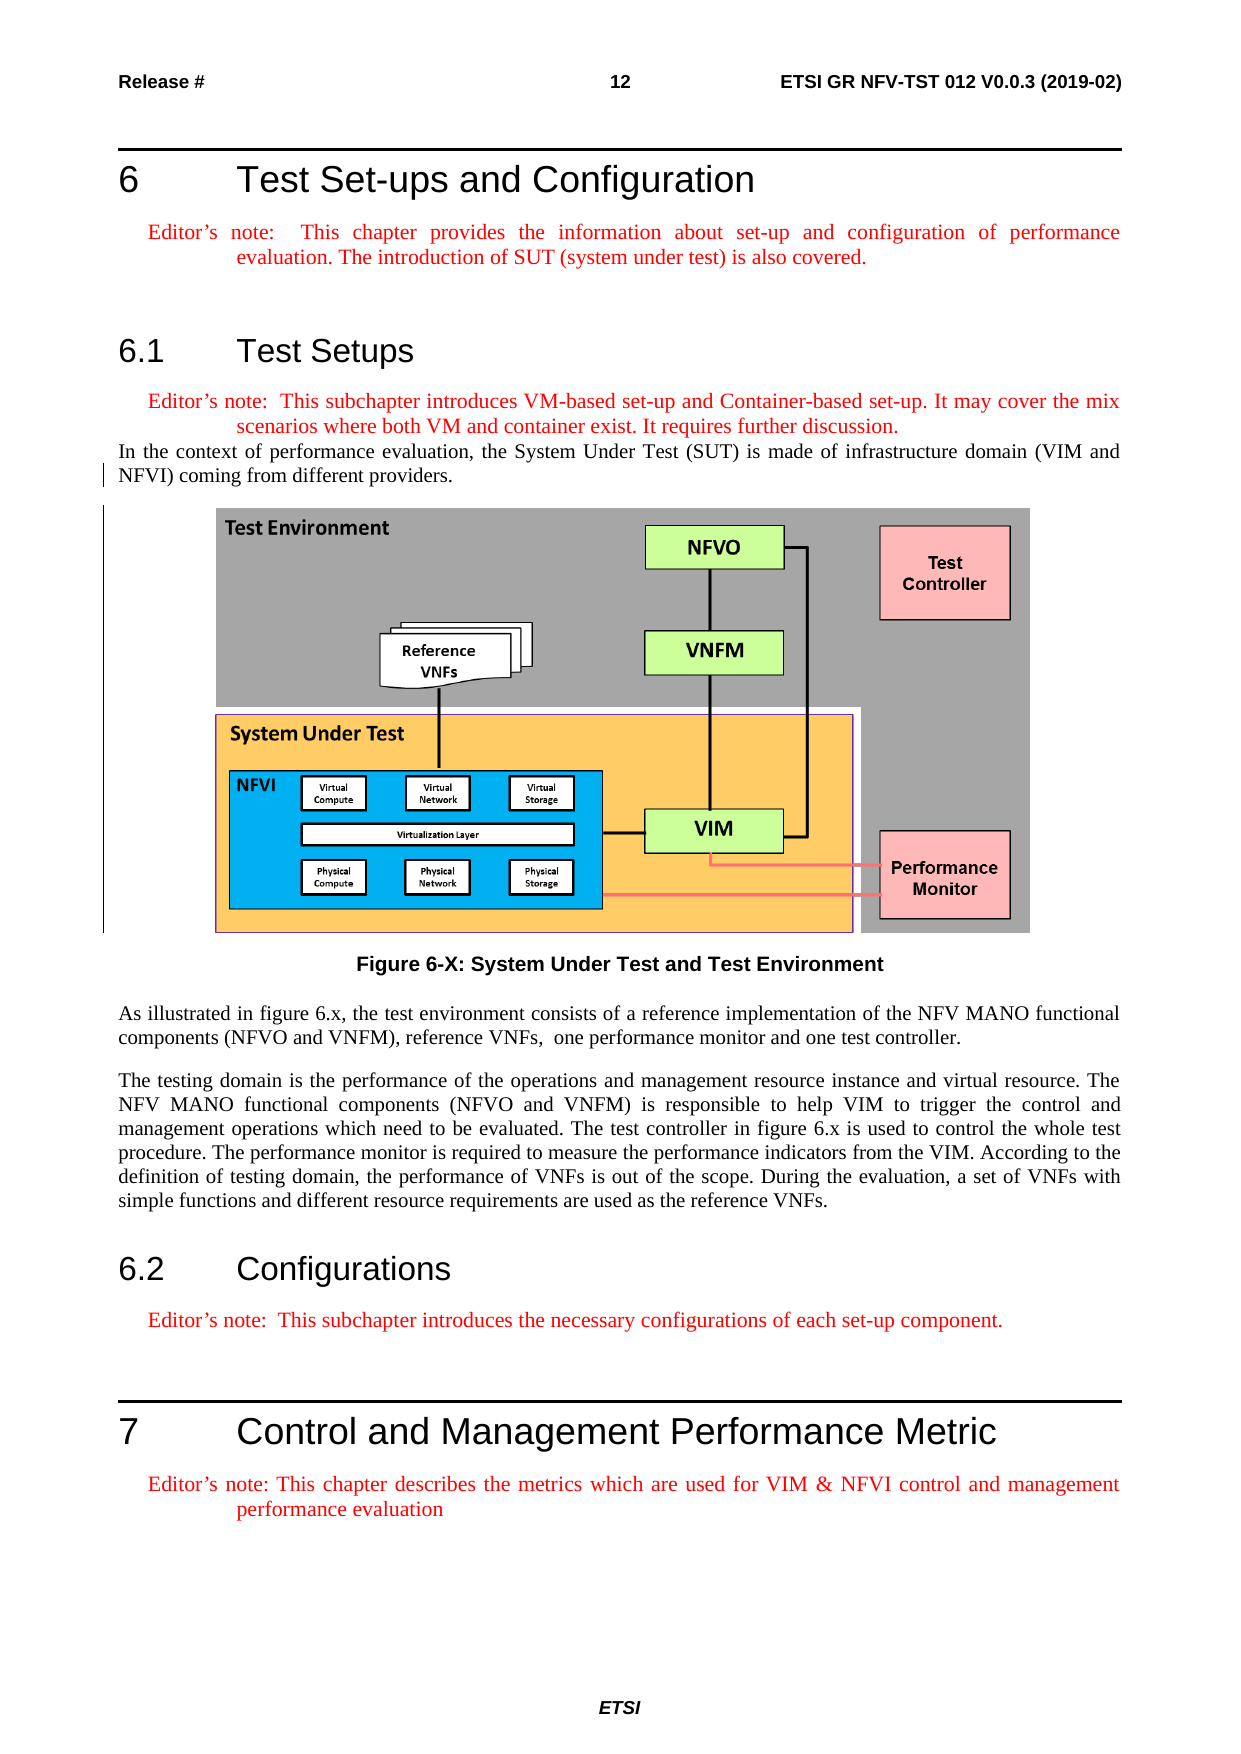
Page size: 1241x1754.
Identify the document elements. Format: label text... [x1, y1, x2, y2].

text Figure 6-X: System Under Test and Test Environment [118, 952, 1122, 976]
subtitle 6.2 Configurations [118, 1249, 1122, 1288]
text Editor’s note: This subchapter introduces the necessary configurations of each set-up component. [148, 1307, 1122, 1332]
text Editor’s note: This chapter provides the information about set-up and configuration of performance evaluation. The introduction of SUT (system under test) is also covered. [148, 219, 1122, 269]
picture [210, 505, 1030, 933]
text Editor’s note: This chapter describes the metrics which are used for VIM & NFVI control and management performance evaluation [148, 1471, 1122, 1521]
text As illustrated in figure 6.x, the test environment consists of a reference implementation of the NFV MANO functional components (NFVO and VNFM), reference VNFs, one performance monitor and one test controller. [118, 1001, 1122, 1049]
subtitle 6.1 Test Setups [118, 331, 1122, 369]
subtitle 6 Test Set-ups and Configuration [118, 151, 1122, 200]
text The testing domain is the performance of the operations and management resource instance and virtual resource. The NFV MANO functional components (NFVO and VNFM) is responsible to help VIM to trigger the control and management operations which need to be evaluated. The test controller in figure 6.x is used to control the whole test procedure. The performance monitor is required to measure the performance indicators from the VIM. According to the definition of testing domain, the performance of VNFs is out of the scope. During the evaluation, a set of VNFs with simple functions and different resource requirements are used as the reference VNFs. [118, 1067, 1122, 1212]
text Editor’s note: This subchapter introduces VM-based set-up and Container-based set-up. It may cover the mix scenarios where both VM and container exist. It requires further discussion. [148, 388, 1122, 438]
subtitle 7 Control and Management Performance Metric [118, 1403, 1122, 1452]
text In the context of performance evaluation, the System Under Test (SUT) is made of infrastructure domain (VIM and NFVI) coming from different providers. [118, 438, 1122, 487]
